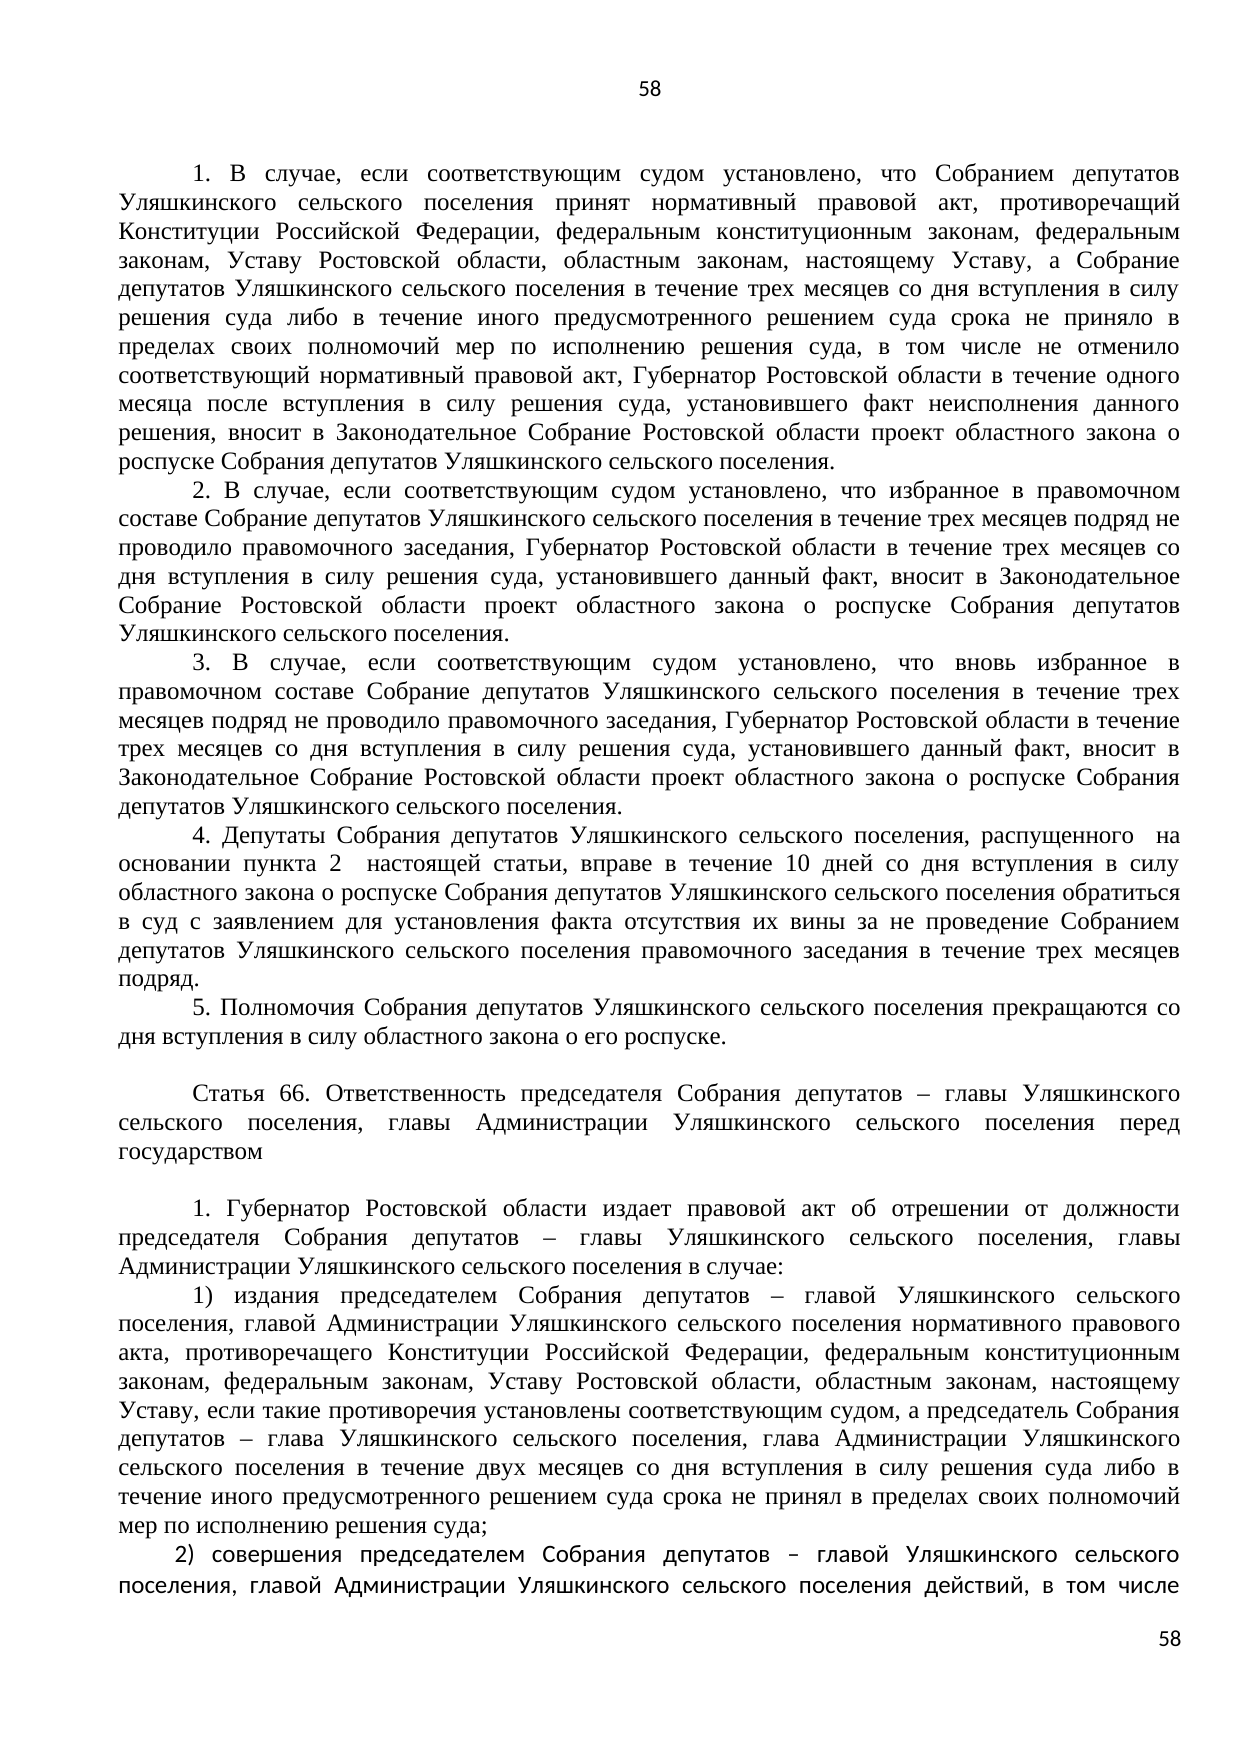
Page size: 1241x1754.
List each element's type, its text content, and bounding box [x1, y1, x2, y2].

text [118, 1538, 1181, 1599]
text 1. Губернатор Ростовской области издает правовой акт об отрешении от должности председателя Собрания депутатов – главы Уляшкинского сельского поселения, главы Администрации Уляшкинского сельского поселения в случае: [118, 1193, 1181, 1280]
text Статья 66. Ответственность председателя Собрания депутатов – главы Уляшкинского сельского поселения, главы Администрации Уляшкинского сельского поселения перед государством [118, 1078, 1181, 1165]
text 3. В случае, если соответствующим судом установлено, что вновь избранное в правомочном составе Собрание депутатов Уляшкинского сельского поселения в течение трех месяцев подряд не проводило правомочного заседания, Губернатор Ростовской области в течение трех месяцев со дня вступления в силу решения суда, установившего данный факт, вносит в Законодательное Собрание Ростовской области проект областного закона о роспуске Собрания депутатов Уляшкинского сельского поселения. [118, 647, 1181, 820]
text 5. Полномочия Собрания депутатов Уляшкинского сельского поселения прекращаются со дня вступления в силу областного закона о его роспуске. [118, 992, 1181, 1050]
text 4. Депутаты Собрания депутатов Уляшкинского сельского поселения, распущенного на основании пункта 2 настоящей статьи, вправе в течение 10 дней со дня вступления в силу областного закона о роспуске Собрания депутатов Уляшкинского сельского поселения обратиться в суд с заявлением для установления факта отсутствия их вины за не проведение Собранием депутатов Уляшкинского сельского поселения правомочного заседания в течение трех месяцев подряд. [118, 820, 1181, 992]
text 1. В случае, если соответствующим судом установлено, что Собранием депутатов Уляшкинского сельского поселения принят нормативный правовой акт, противоречащий Конституции Российской Федерации, федеральным конституционным законам, федеральным законам, Уставу Ростовской области, областным законам, настоящему Уставу, а Собрание депутатов Уляшкинского сельского поселения в течение трех месяцев со дня вступления в силу решения суда либо в течение иного предусмотренного решением суда срока не приняло в пределах своих полномочий мер по исполнению решения суда, в том числе не отменило соответствующий нормативный правовой акт, Губернатор Ростовской области в течение одного месяца после вступления в силу решения суда, установившего факт неисполнения данного решения, вносит в Законодательное Собрание Ростовской области проект областного закона о роспуске Собрания депутатов Уляшкинского сельского поселения. [118, 158, 1181, 475]
text 2. В случае, если соответствующим судом установлено, что избранное в правомочном составе Собрание депутатов Уляшкинского сельского поселения в течение трех месяцев подряд не проводило правомочного заседания, Губернатор Ростовской области в течение трех месяцев со дня вступления в силу решения суда, установившего данный факт, вносит в Законодательное Собрание Ростовской области проект областного закона о роспуске Собрания депутатов Уляшкинского сельского поселения. [118, 475, 1181, 647]
text 1) издания председателем Собрания депутатов – главой Уляшкинского сельского поселения, главой Администрации Уляшкинского сельского поселения нормативного правового акта, противоречащего Конституции Российской Федерации, федеральным конституционным законам, федеральным законам, Уставу Ростовской области, областным законам, настоящему Уставу, если такие противоречия установлены соответствующим судом, а председатель Собрания депутатов – глава Уляшкинского сельского поселения, глава Администрации Уляшкинского сельского поселения в течение двух месяцев со дня вступления в силу решения суда либо в течение иного предусмотренного решением суда срока не принял в пределах своих полномочий мер по исполнению решения суда; [118, 1280, 1181, 1538]
